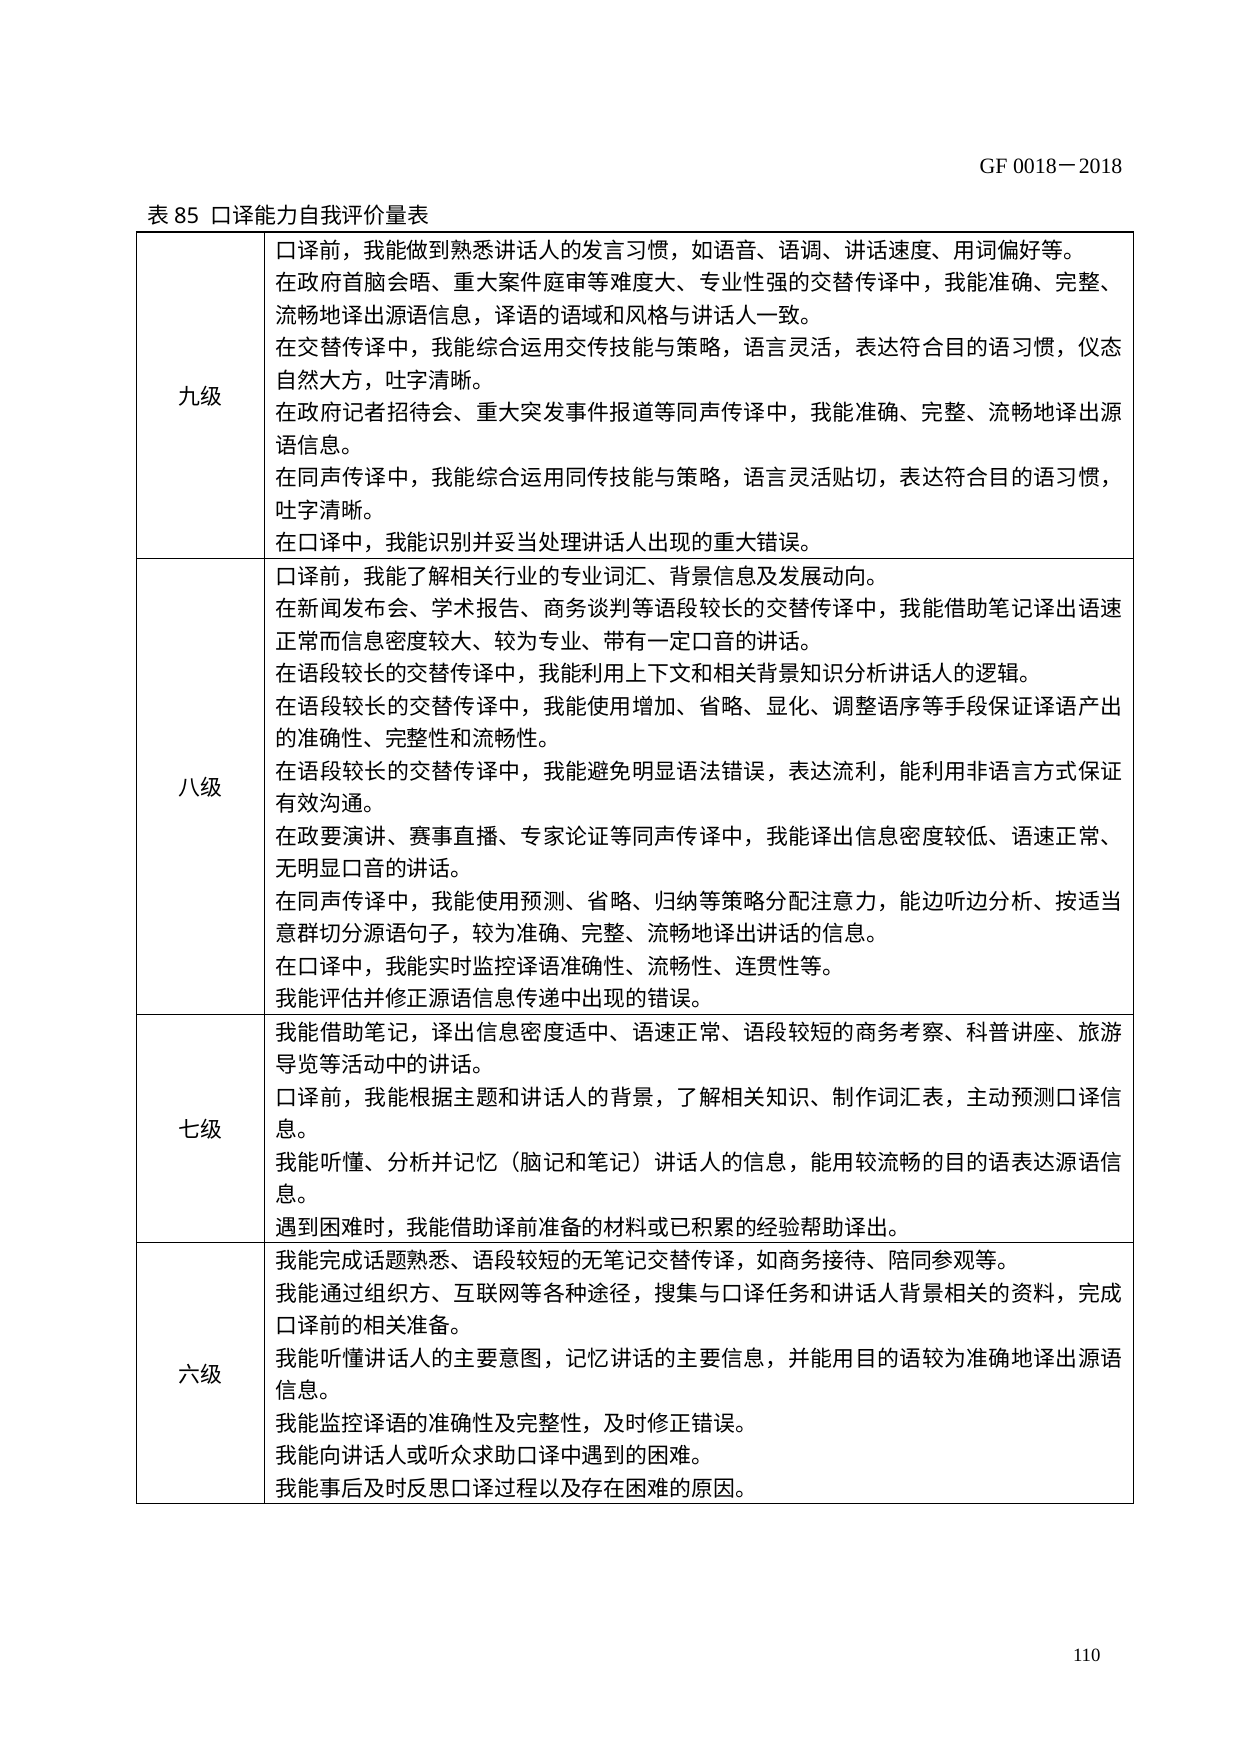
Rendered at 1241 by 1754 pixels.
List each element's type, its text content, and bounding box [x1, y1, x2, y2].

table_cell 六级 [137, 1243, 264, 1503]
table_cell 我能完成话题熟悉、语段较短的无笔记交替传译，如商务接待、陪同参观等。 我能通过组织方、互联网等各种途径，搜集与口译任务和讲话人背景相关的资料，完成口译前的相关准备。 我能听懂讲话人的主要意图，记忆讲话的主要信息，并能用目的语较为准确地译出源语信息。 我能监控译语的准确性及完整性，及时修正错误。 我能向讲话人或听众求助口译中遇到的困难。 我能事后及时反思口译过程以及存在困难的原因。 [265, 1243, 1133, 1503]
table_cell 我能借助笔记，译出信息密度适中、语速正常、语段较短的商务考察、科普讲座、旅游导览等活动中的讲话。 口译前，我能根据主题和讲话人的背景，了解相关知识、制作词汇表，主动预测口译信息。 我能听懂、分析并记忆（脑记和笔记）讲话人的信息，能用较流畅的目的语表达源语信息。 遇到困难时，我能借助译前准备的材料或已积累的经验帮助译出。 [265, 1015, 1133, 1242]
table_cell 口译前，我能了解相关行业的专业词汇、背景信息及发展动向。 在新闻发布会、学术报告、商务谈判等语段较长的交替传译中，我能借助笔记译出语速正常而信息密度较大、较为专业、带有一定口音的讲话。 在语段较长的交替传译中，我能利用上下文和相关背景知识分析讲话人的逻辑。 在语段较长的交替传译中，我能使用增加、省略、显化、调整语序等手段保证译语产出的准确性、完整性和流畅性。 在语段较长的交替传译中，我能避免明显语法错误，表达流利，能利用非语言方式保证有效沟通。 在政要演讲、赛事直播、专家论证等同声传译中，我能译出信息密度较低、语速正常、无明显口音的讲话。 在同声传译中，我能使用预测、省略、归纳等策略分配注意力，能边听边分析、按适当意群切分源语句子，较为准确、完整、流畅地译出讲话的信息。 在口译中，我能实时监控译语准确性、流畅性、连贯性等。 我能评估并修正源语信息传递中出现的错误。 [265, 559, 1133, 1013]
table_header 口译前，我能做到熟悉讲话人的发言习惯，如语音、语调、讲话速度、用词偏好等。 在政府首脑会晤、重大案件庭审等难度大、专业性强的交替传译中，我能准确、完整、流畅地译出源语信息，译语的语域和风格与讲话人一致。 在交替传译中，我能综合运用交传技能与策略，语言灵活，表达符合目的语习惯，仪态自然大方，吐字清晰。 在政府记者招待会、重大突发事件报道等同声传译中，我能准确、完整、流畅地译出源语信息。 在同声传译中，我能综合运用同传技能与策略，语言灵活贴切，表达符合目的语习惯，吐字清晰。 在口译中，我能识别并妥当处理讲话人出现的重大错误。 [265, 233, 1133, 557]
table_cell 七级 [137, 1015, 264, 1242]
table_header 九级 [137, 233, 264, 557]
table_cell 八级 [137, 559, 264, 1013]
subtitle 表85 口译能力自我评价量表 [148, 199, 1122, 231]
